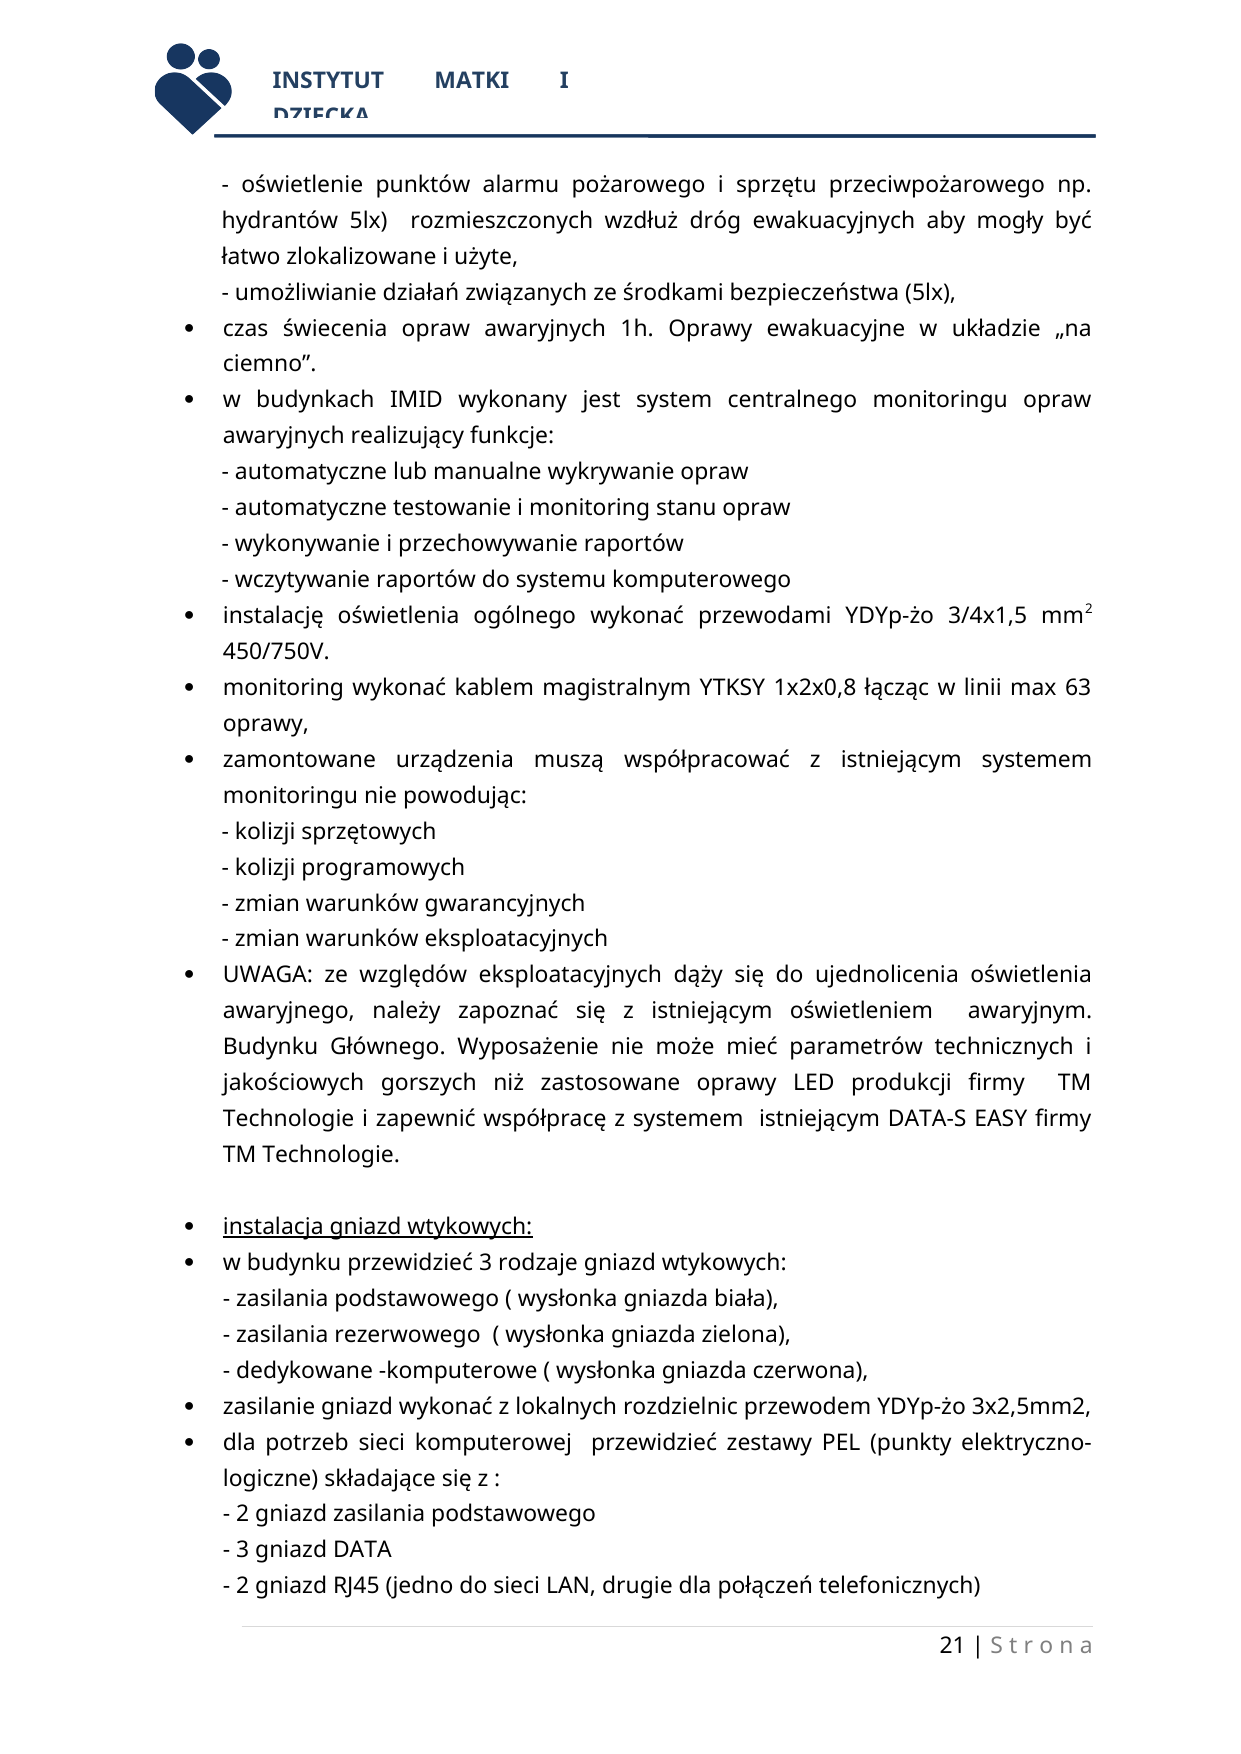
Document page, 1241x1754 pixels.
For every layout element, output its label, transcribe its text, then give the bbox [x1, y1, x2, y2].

list UWAGA: ze względów eksploatacyjnych dąży się do ujednolicenia oświetlenia awaryjnego, należy zapoznać się z istniejącym oświetleniem awaryjnym. Budynku Głównego. Wyposażenie nie może mieć parametrów technicznych i jakościowych gorszych niż zastosowane oprawy LED produkcji firmy TM Technologie i zapewnić współpracę z systemem istniejącym DATA-S EASY firmy TM Technologie. [185, 958, 1093, 1169]
list w budynku przewidzieć 3 rodzaje gniazd wtykowych: [185, 1246, 1093, 1277]
list dla potrzeb sieci komputerowej przewidzieć zestawy PEL (punkty elektryczno-logiczne) składające się z : [185, 1426, 1093, 1493]
text - kolizji sprzętowych [148, 814, 1093, 846]
list - zasilania rezerwowego ( wysłonka gniazda zielona), [223, 1318, 1093, 1349]
text - wykonywanie i przechowywanie raportów [148, 527, 1093, 558]
text - automatyczne lub manualne wykrywanie opraw [148, 455, 1093, 486]
list instalację oświetlenia ogólnego wykonać przewodami YDYp-żo 3/4x1,5 mm2 450/750V. [185, 599, 1093, 666]
list - dedykowane -komputerowe ( wysłonka gniazda czerwona), [223, 1354, 1093, 1385]
text - zmian warunków eksploatacyjnych [148, 922, 1093, 954]
list zasilanie gniazd wykonać z lokalnych rozdzielnic przewodem YDYp-żo 3x2,5mm2, [185, 1389, 1093, 1421]
list - 2 gniazd zasilania podstawowego [223, 1497, 1093, 1529]
list zamontowane urządzenia muszą współpracować z istniejącym systemem monitoringu nie powodując: [185, 743, 1093, 810]
text - zmian warunków gwarancyjnych [148, 886, 1093, 918]
text - umożliwianie działań związanych ze środkami bezpieczeństwa (5lx), [221, 276, 1093, 307]
list monitoring wykonać kablem magistralnym YTKSY 1x2x0,8 łącząc w linii max 63 oprawy, [185, 671, 1093, 738]
text - kolizji programowych [148, 851, 1093, 882]
list - zasilania podstawowego ( wysłonka gniazda biała), [223, 1282, 1093, 1313]
text - wczytywanie raportów do systemu komputerowego [148, 563, 1093, 594]
list w budynkach IMID wykonany jest system centralnego monitoringu opraw awaryjnych realizujący funkcje: [185, 383, 1093, 451]
list - 3 gniazd DATA [223, 1533, 1093, 1564]
list instalacja gniazd wtykowych: [185, 1210, 1093, 1241]
text - oświetlenie punktów alarmu pożarowego i sprzętu przeciwpożarowego np. hydrantów 5lx) rozmieszczonych wzdłuż dróg ewakuacyjnych aby mogły być łatwo zlokalizowane i użyte, [221, 168, 1093, 271]
text - automatyczne testowanie i monitoring stanu opraw [148, 491, 1093, 522]
list czas świecenia opraw awaryjnych 1h. Oprawy ewakuacyjne w układzie „na ciemno”. [185, 311, 1093, 379]
list - 2 gniazd RJ45 (jedno do sieci LAN, drugie dla połączeń telefonicznych) [223, 1569, 1093, 1601]
